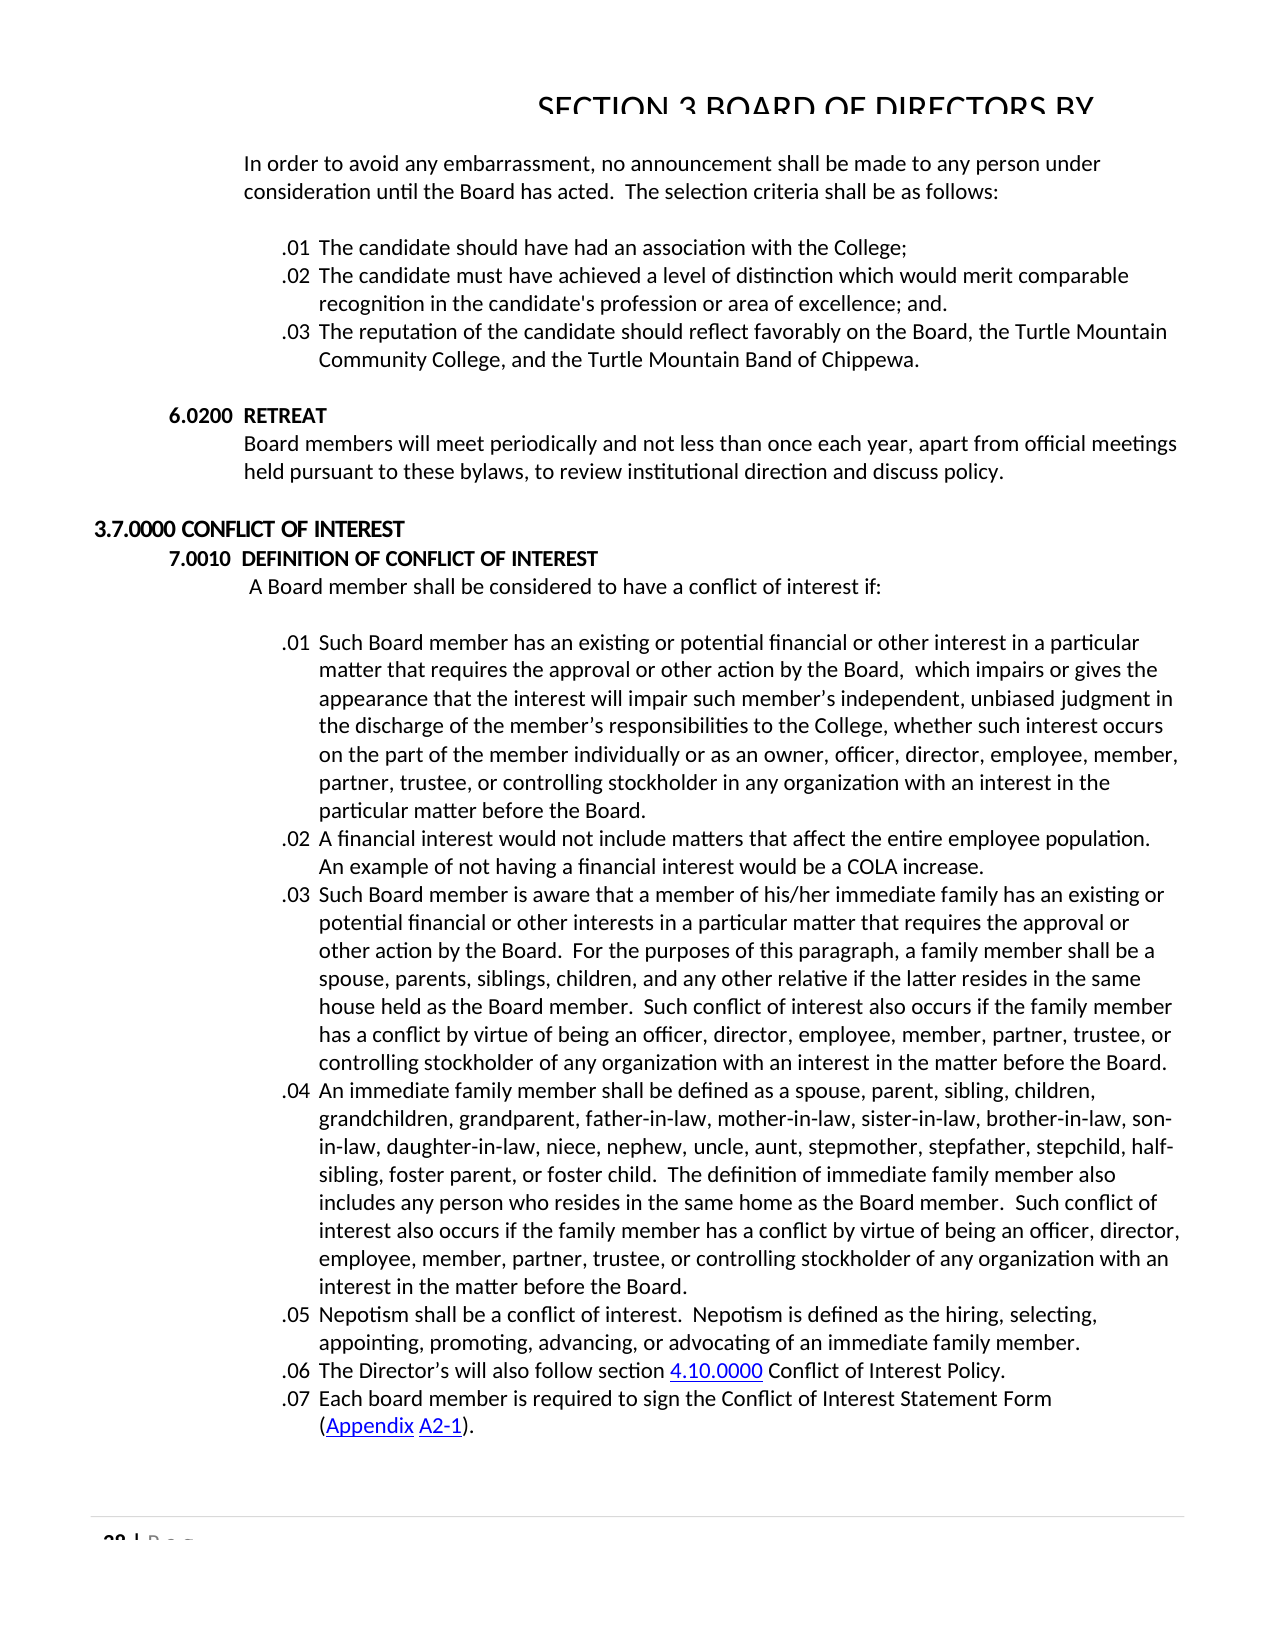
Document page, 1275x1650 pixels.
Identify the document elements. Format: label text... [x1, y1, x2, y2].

text 3.7.0000 CONFLICT OF INTEREST [94, 513, 1223, 544]
list Nepotism shall be a conflict of interest. Nepotism is defined as the hiring, selecting, appointing, promoting, advancing, or advocating of an immediate family member. [281, 1300, 1099, 1356]
list The reputation of the candidate should reflect favorably on the Board, the Turtle Mountain Community College, and the Turtle Mountain Band of Chippewa. [281, 317, 1167, 373]
text 6.0200 RETREAT [169, 401, 1223, 429]
text A Board member shall be considered to have a conflict of interest if: [249, 572, 1223, 600]
list Such Board member is aware that a member of his/her immediate family has an existing or potential financial or other interests in a particular matter that requires the approval or other action by the Board. For the purposes of this paragraph, a family member shall be a spouse, parents, siblings, children, and any other relative if the latter resides in the same house held as the Board member. Such conflict of interest also occurs if the family member has a conflict by virtue of being an officer, director, employee, member, partner, trustee, or controlling stockholder of any organization with an interest in the matter before the Board. [281, 880, 1173, 1076]
text 7.0010 DEFINITION OF CONFLICT OF INTEREST [169, 544, 1223, 572]
list Such Board member has an existing or potential financial or other interest in a particular matter that requires the approval or other action by the Board, which impairs or gives the appearance that the interest will impair such member’s independent, unbiased judgment in the discharge of the member’s responsibilities to the College, whether such interest occurs on the part of the member individually or as an owner, officer, director, employee, member, partner, trustee, or controlling stockholder in any organization with an interest in the particular matter before the Board. [281, 628, 1179, 824]
text Board members will meet periodically and not less than once each year, apart from official meetings held pursuant to these bylaws, to review institutional direction and discuss policy. [244, 429, 1190, 485]
text In order to avoid any embarrassment, no announcement shall be made to any person under consideration until the Board has acted. The selection criteria shall be as follows: [244, 149, 1190, 205]
list The candidate must have achieved a level of distinction which would merit comparable recognition in the candidate's profession or area of excellence; and. [281, 261, 1129, 317]
list The Director’s will also follow section 4.10.0000 Conflict of Interest Policy. [281, 1356, 1223, 1384]
list The candidate should have had an association with the College; [281, 233, 1223, 261]
text An example of not having a financial interest would be a COLA increase. [319, 852, 1223, 880]
list An immediate family member shall be defined as a spouse, parent, sibling, children, grandchildren, grandparent, father-in-law, mother-in-law, sister-in-law, brother-in-law, son- in-law, daughter-in-law, niece, nephew, uncle, aunt, stepmother, stepfather, stepchild, half- sibling, foster parent, or foster child. The definition of immediate family member also includes any person who resides in the same home as the Board member. Such conflict of interest also occurs if the family member has a conflict by virtue of being an officer, director, employee, member, partner, trustee, or controlling stockholder of any organization with an interest in the matter before the Board. [281, 1076, 1181, 1300]
list A financial interest would not include matters that affect the entire employee population. [281, 824, 1223, 852]
list Each board member is required to sign the Conflict of Interest Statement Form (Appendix A2-1). [281, 1385, 1152, 1439]
